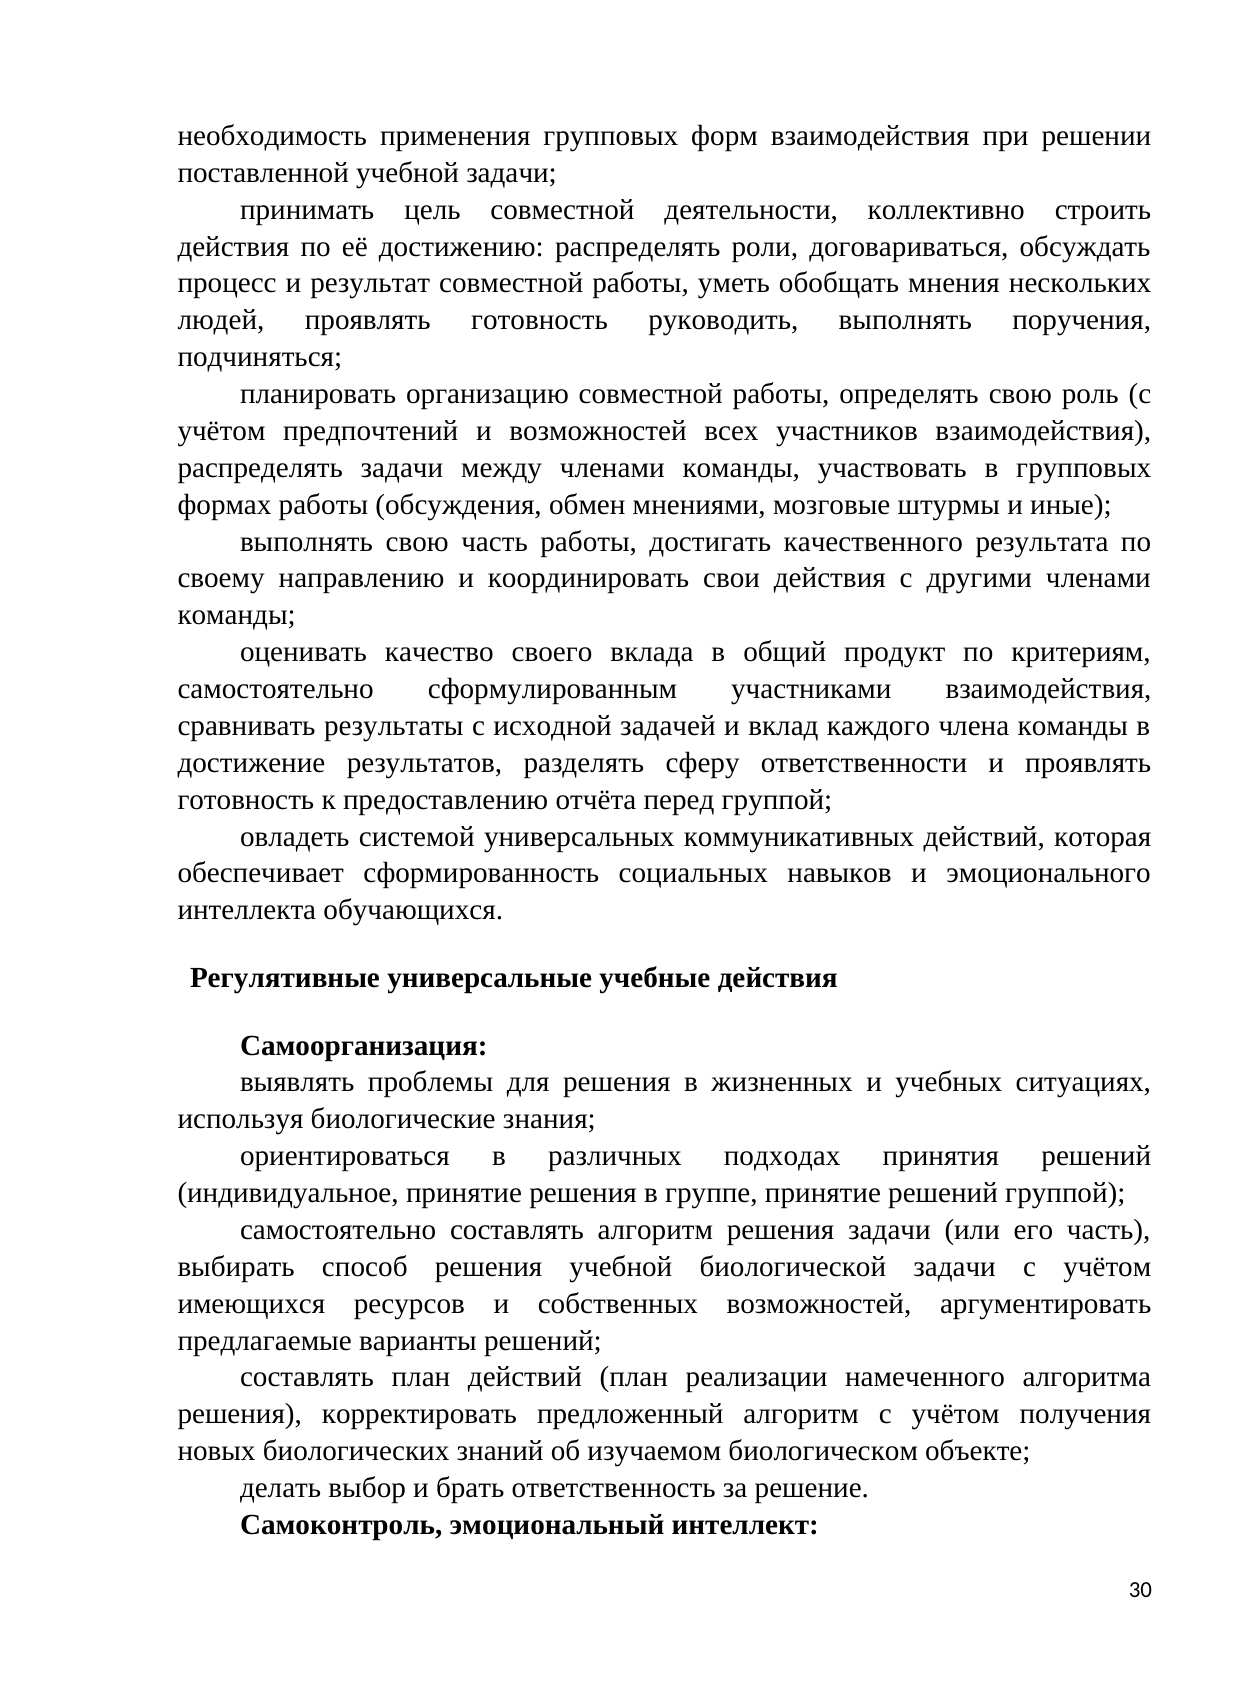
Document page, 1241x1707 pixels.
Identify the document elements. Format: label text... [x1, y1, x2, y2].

text самостоятельно составлять алгоритм решения задачи (или его часть), выбирать способ решения учебной биологической задачи с учётом имеющихся ресурсов и собственных возможностей, аргументировать предлагаемые варианты решений; [177, 1212, 1152, 1356]
text оценивать качество своего вклада в общий продукт по критериям, самостоятельно сформулированным участниками взаимодействия, сравнивать результаты с исходной задачей и вклад каждого члена команды в достижение результатов, разделять сферу ответственности и проявлять готовность к предоставлению отчёта перед группой; [177, 634, 1152, 815]
text ориентироваться в различных подходах принятия решений (индивидуальное, принятие решения в группе, принятие решений группой); [177, 1138, 1152, 1209]
text планировать организацию совместной работы, определять свою роль (с учётом предпочтений и возможностей всех участников взаимодействия), распределять задачи между членами команды, участвовать в групповых формах работы (обсуждения, обмен мнениями, мозговые штурмы и иные); [177, 376, 1152, 520]
text принимать цель совместной деятельности, коллективно строить действия по её достижению: распределять роли, договариваться, обсуждать процесс и результат совместной работы, уметь обобщать мнения нескольких людей, проявлять готовность руководить, выполнять поручения, подчиняться; [177, 192, 1152, 373]
text делать выбор и брать ответственность за решение. [177, 1470, 1152, 1504]
text Регулятивные универсальные учебные действия [190, 960, 1152, 994]
text выявлять проблемы для решения в жизненных и учебных ситуациях, используя биологические знания; [177, 1064, 1152, 1135]
text овладеть системой универсальных коммуникативных действий, которая обеспечивает сформированность социальных навыков и эмоционального интеллекта обучающихся. [177, 819, 1152, 926]
text составлять план действий (план реализации намеченного алгоритма решения), корректировать предложенный алгоритм с учётом получения новых биологических знаний об изучаемом биологическом объекте; [177, 1359, 1152, 1467]
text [177, 118, 1152, 188]
text Самоорганизация: [177, 1028, 1152, 1061]
text Самоконтроль, эмоциональный интеллект: [177, 1507, 1152, 1541]
text выполнять свою часть работы, достигать качественного результата по своему направлению и координировать свои действия с другими членами команды; [177, 524, 1152, 631]
